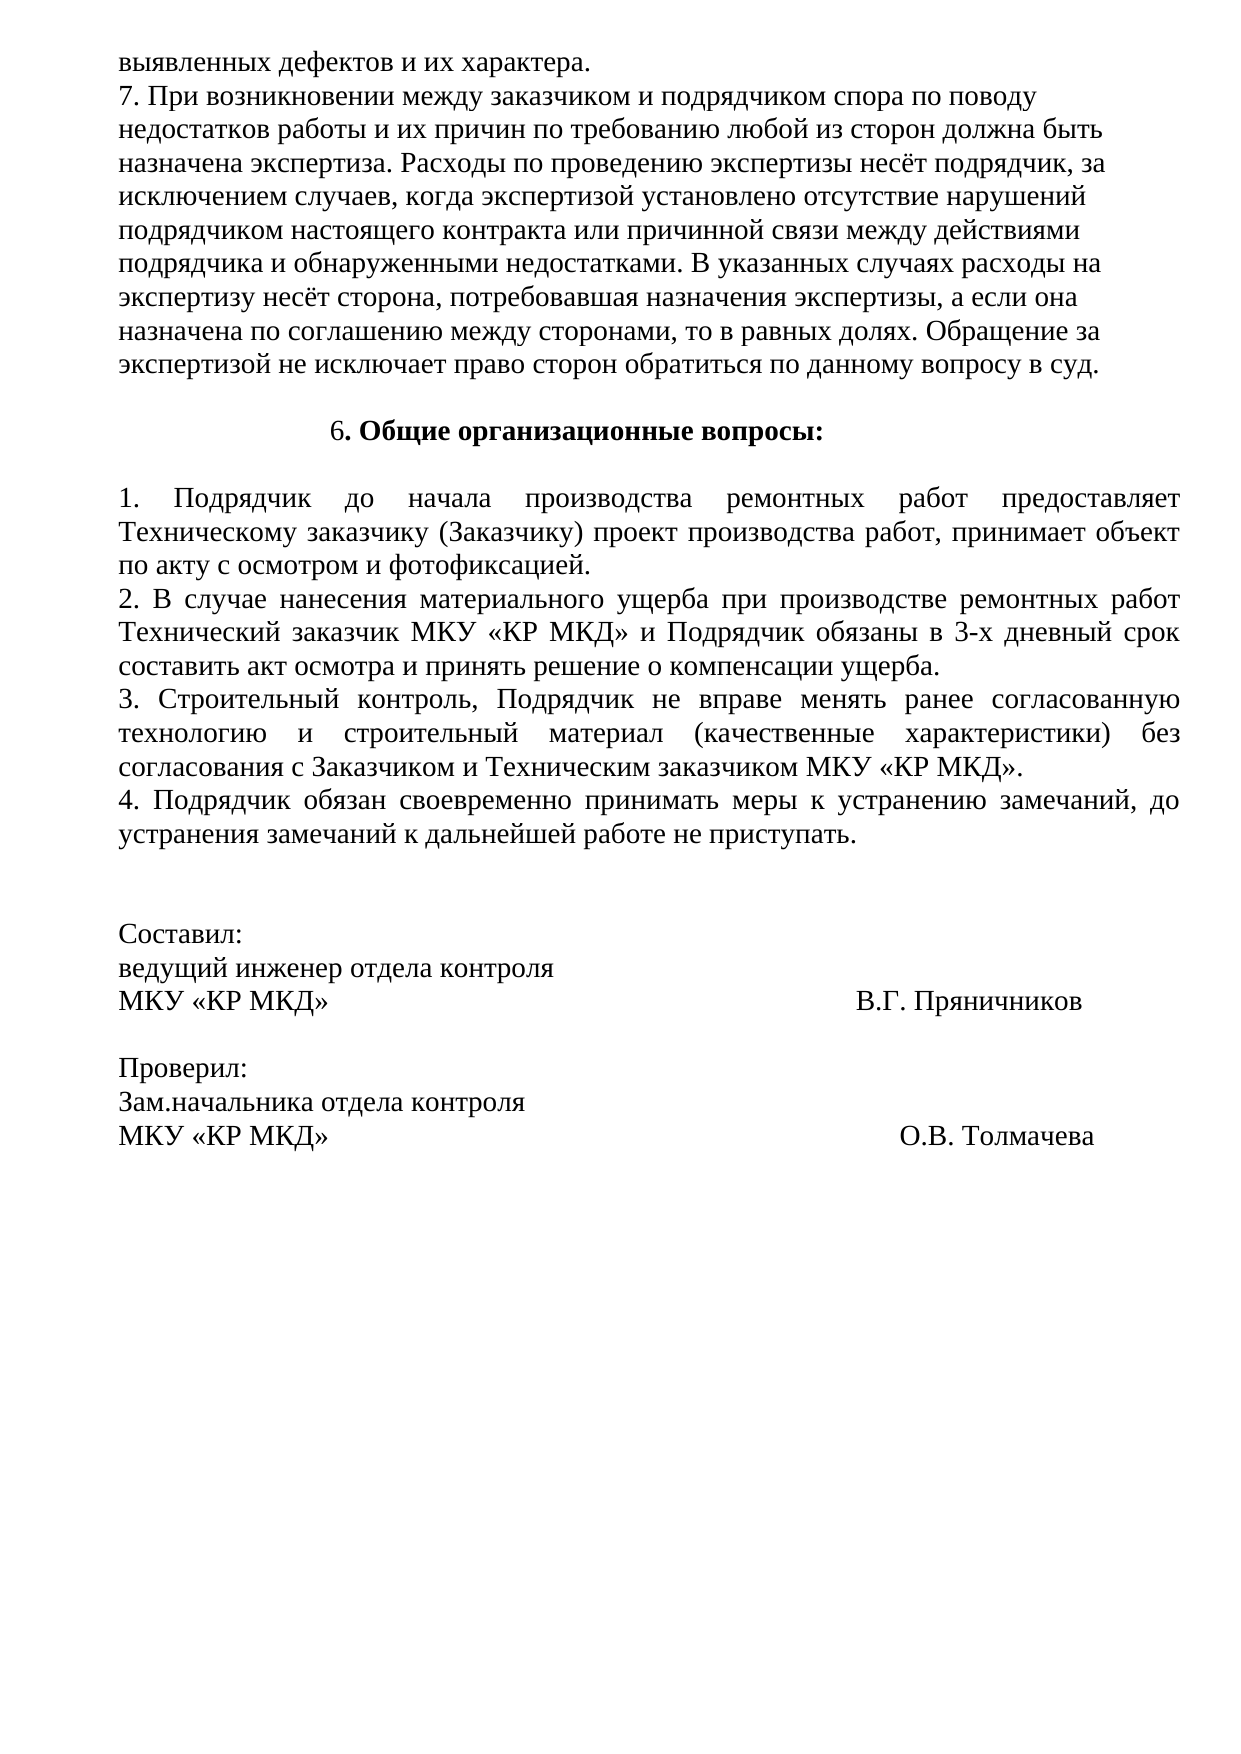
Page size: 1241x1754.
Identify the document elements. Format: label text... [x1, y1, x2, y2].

text 3. Строительный контроль, Подрядчик не вправе менять ранее согласованную технологию и строительный материал (качественные характеристики) без согласования с Заказчиком и Техническим заказчиком МКУ «КР МКД». [118, 682, 1181, 782]
text Проверил: [118, 1051, 1181, 1084]
text 4. Подрядчик обязан своевременно принимать меры к устранению замечаний, до устранения замечаний к дальнейшей работе не приступать. [118, 782, 1181, 849]
text МКУ «КР МКД» В.Г. Пряничников [118, 983, 1181, 1017]
text ведущий инженер отдела контроля [118, 950, 1181, 983]
text Зам.начальника отдела контроля [118, 1084, 1181, 1118]
text Составил: [118, 916, 1181, 950]
text МКУ «КР МКД» О.В. Толмачева [118, 1118, 1181, 1151]
text 2. В случае нанесения материального ущерба при производстве ремонтных работ Технический заказчик МКУ «КР МКД» и Подрядчик обязаны в 3-х дневный срок составить акт осмотра и принять решение о компенсации ущерба. [118, 581, 1181, 682]
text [118, 44, 1181, 380]
text 1. Подрядчик до начала производства ремонтных работ предоставляет Техническому заказчику (Заказчику) проект производства работ, принимает объект по акту с осмотром и фотофиксацией. [118, 480, 1181, 581]
text 6. Общие организационные вопросы: [118, 380, 1181, 447]
